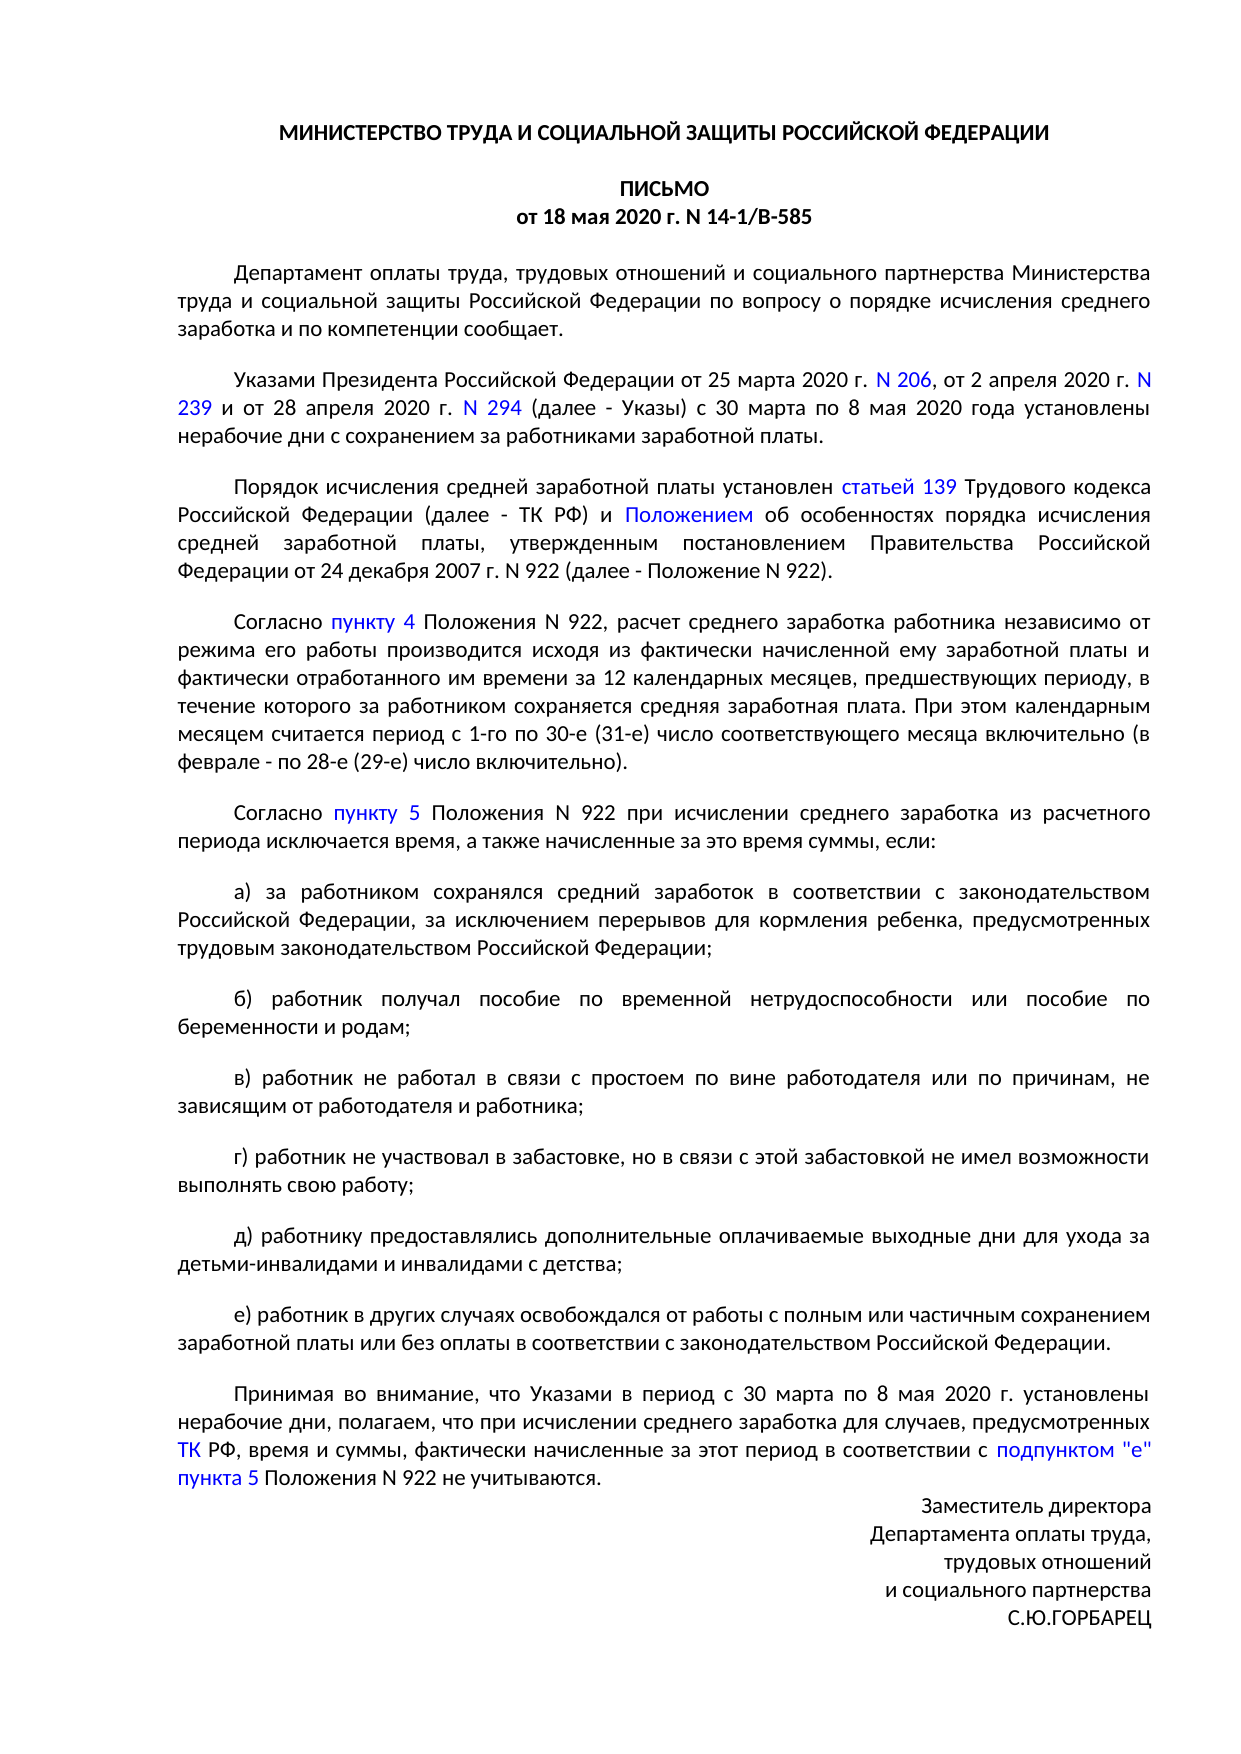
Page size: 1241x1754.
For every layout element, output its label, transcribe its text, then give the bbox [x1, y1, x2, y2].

text Согласно пункту 5 Положения N 922 при исчислении среднего заработка из расчетного периода исключается время, а также начисленные за это время суммы, если: [177, 798, 1152, 854]
text Департамент оплаты труда, трудовых отношений и социального партнерства Министерства труда и социальной защиты Российской Федерации по вопросу о порядке исчисления среднего заработка и по компетенции сообщает. [177, 258, 1152, 342]
text трудовых отношений [177, 1547, 1152, 1575]
title ПИСЬМО [177, 174, 1152, 202]
text д) работнику предоставлялись дополнительные оплачиваемые выходные дни для ухода за детьми-инвалидами и инвалидами с детства; [177, 1221, 1152, 1277]
text Департамента оплаты труда, [177, 1519, 1152, 1547]
title МИНИСТЕРСТВО ТРУДА И СОЦИАЛЬНОЙ ЗАЩИТЫ РОССИЙСКОЙ ФЕДЕРАЦИИ [177, 118, 1152, 146]
text г) работник не участвовал в забастовке, но в связи с этой забастовкой не имел возможности выполнять свою работу; [177, 1142, 1152, 1198]
text а) за работником сохранялся средний заработок в соответствии с законодательством Российской Федерации, за исключением перерывов для кормления ребенка, предусмотренных трудовым законодательством Российской Федерации; [177, 877, 1152, 961]
text е) работник в других случаях освобождался от работы с полным или частичным сохранением заработной платы или без оплаты в соответствии с законодательством Российской Федерации. [177, 1300, 1152, 1356]
text и социального партнерства [177, 1575, 1152, 1603]
text б) работник получал пособие по временной нетрудоспособности или пособие по беременности и родам; [177, 984, 1152, 1040]
text в) работник не работал в связи с простоем по вине работодателя или по причинам, не зависящим от работодателя и работника; [177, 1063, 1152, 1119]
text Порядок исчисления средней заработной платы установлен статьей 139 Трудового кодекса Российской Федерации (далее - ТК РФ) и Положением об особенностях порядка исчисления средней заработной платы, утвержденным постановлением Правительства Российской Федерации от 24 декабря 2007 г. N 922 (далее - Положение N 922). [177, 472, 1152, 584]
text Согласно пункту 4 Положения N 922, расчет среднего заработка работника независимо от режима его работы производится исходя из фактически начисленной ему заработной платы и фактически отработанного им времени за 12 календарных месяцев, предшествующих периоду, в течение которого за работником сохраняется средняя заработная плата. При этом календарным месяцем считается период с 1-го по 30-е (31-е) число соответствующего месяца включительно (в феврале - по 28-е (29-е) число включительно). [177, 607, 1152, 775]
text Принимая во внимание, что Указами в период с 30 марта по 8 мая 2020 г. установлены нерабочие дни, полагаем, что при исчислении среднего заработка для случаев, предусмотренных ТК РФ, время и суммы, фактически начисленные за этот период в соответствии с подпунктом "е" пункта 5 Положения N 922 не учитываются. [177, 1379, 1152, 1491]
text Заместитель директора [177, 1491, 1152, 1519]
text Указами Президента Российской Федерации от 25 марта 2020 г. N 206, от 2 апреля 2020 г. N 239 и от 28 апреля 2020 г. N 294 (далее - Указы) с 30 марта по 8 мая 2020 года установлены нерабочие дни с сохранением за работниками заработной платы. [177, 365, 1152, 449]
title от 18 мая 2020 г. N 14-1/В-585 [177, 202, 1152, 230]
text С.Ю.ГОРБАРЕЦ [177, 1603, 1152, 1631]
